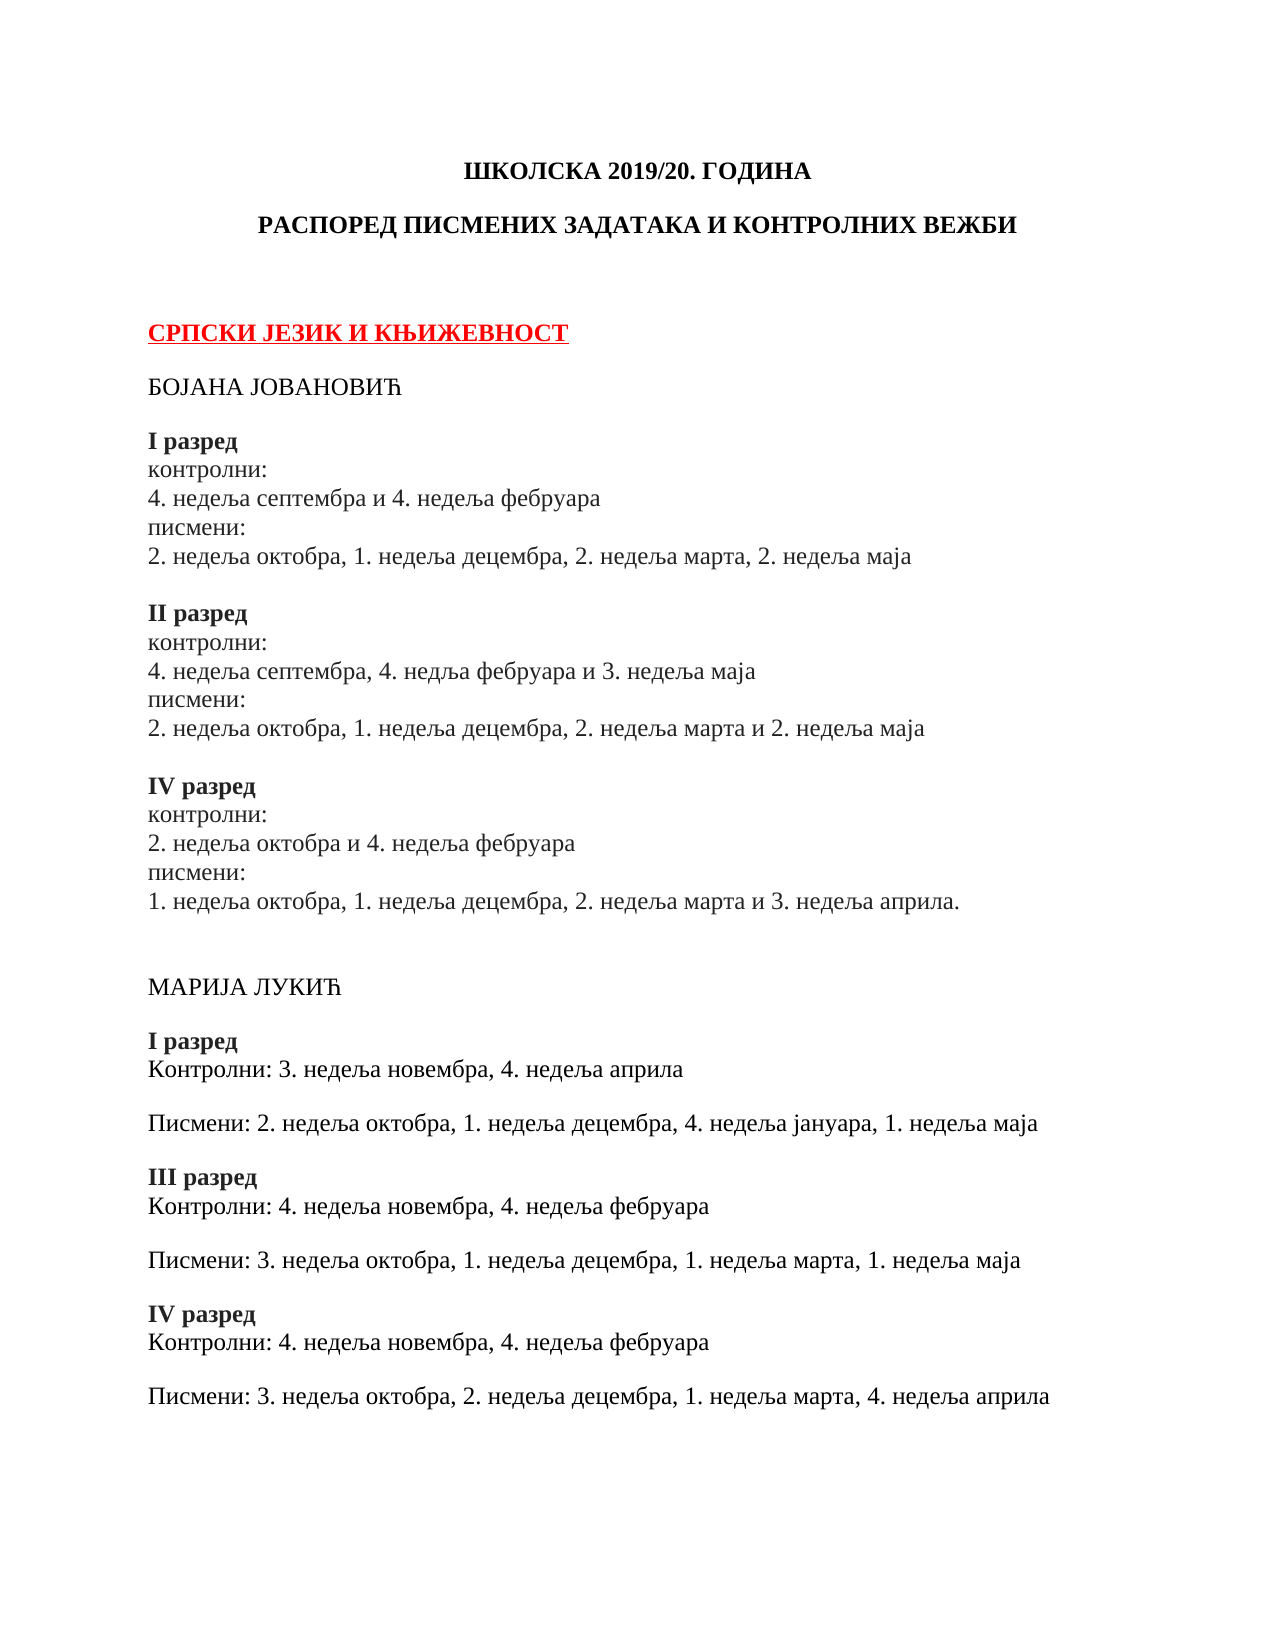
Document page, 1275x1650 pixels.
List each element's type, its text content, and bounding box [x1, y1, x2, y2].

text Контролни: 3. недеља новембра, 4. недеља априла [148, 1054, 1127, 1083]
text контролни: [148, 454, 1127, 483]
text МАРИЈА ЛУКИЋ [148, 972, 1127, 1001]
text 4. недеља септембра и 4. недеља фебруара [148, 483, 1127, 512]
text II разред [148, 598, 1127, 627]
text писмени: [148, 512, 1127, 541]
text СРПСКИ ЈЕЗИК И КЊИЖЕВНОСТ [148, 318, 1127, 347]
text I разред [148, 1026, 1127, 1054]
text I разред [148, 426, 1127, 454]
text Контролни: 4. недеља новембра, 4. недеља фебруара [148, 1327, 1127, 1356]
text III разред [148, 1162, 1127, 1191]
text Контролни: 4. недеља новембра, 4. недеља фебруара [148, 1191, 1127, 1220]
text IV разред [148, 771, 1127, 799]
text 1. недеља октобра, 1. недеља децембра, 2. недеља марта и 3. недеља априла. [148, 886, 1127, 914]
text контролни: [148, 627, 1127, 656]
text Писмени: 2. недеља октобра, 1. недеља децембра, 4. недеља јануара, 1. недеља маја [148, 1108, 1127, 1137]
text IV разред [148, 1299, 1127, 1327]
text писмени: [148, 857, 1127, 886]
text кoнтролни: [148, 799, 1127, 828]
text писмени: [148, 684, 1127, 713]
text Писмени: 3. недеља октобра, 1. недеља децембра, 1. недеља марта, 1. недеља маја [148, 1245, 1127, 1274]
text 2. недеља октобра и 4. недеља фебруара [148, 828, 1127, 857]
text БОЈАНА ЈОВАНОВИЋ [148, 372, 1127, 401]
text РАСПОРЕД ПИСМЕНИХ ЗАДАТАКА И КОНТРОЛНИХ ВЕЖБИ [148, 210, 1127, 239]
text 2. недеља октобра, 1. недеља децембра, 2. недеља марта, 2. недеља маја [148, 541, 1127, 569]
text 4. недеља септембра, 4. недља фебруара и 3. недеља маја [148, 656, 1127, 684]
text Писмени: 3. недеља октобра, 2. недеља децембра, 1. недеља марта, 4. недеља априла [148, 1381, 1127, 1410]
text ШКОЛСКА 2019/20. ГОДИНА [148, 156, 1127, 185]
text 2. недеља октобра, 1. недеља децембра, 2. недеља марта и 2. недеља маја [148, 713, 1127, 742]
